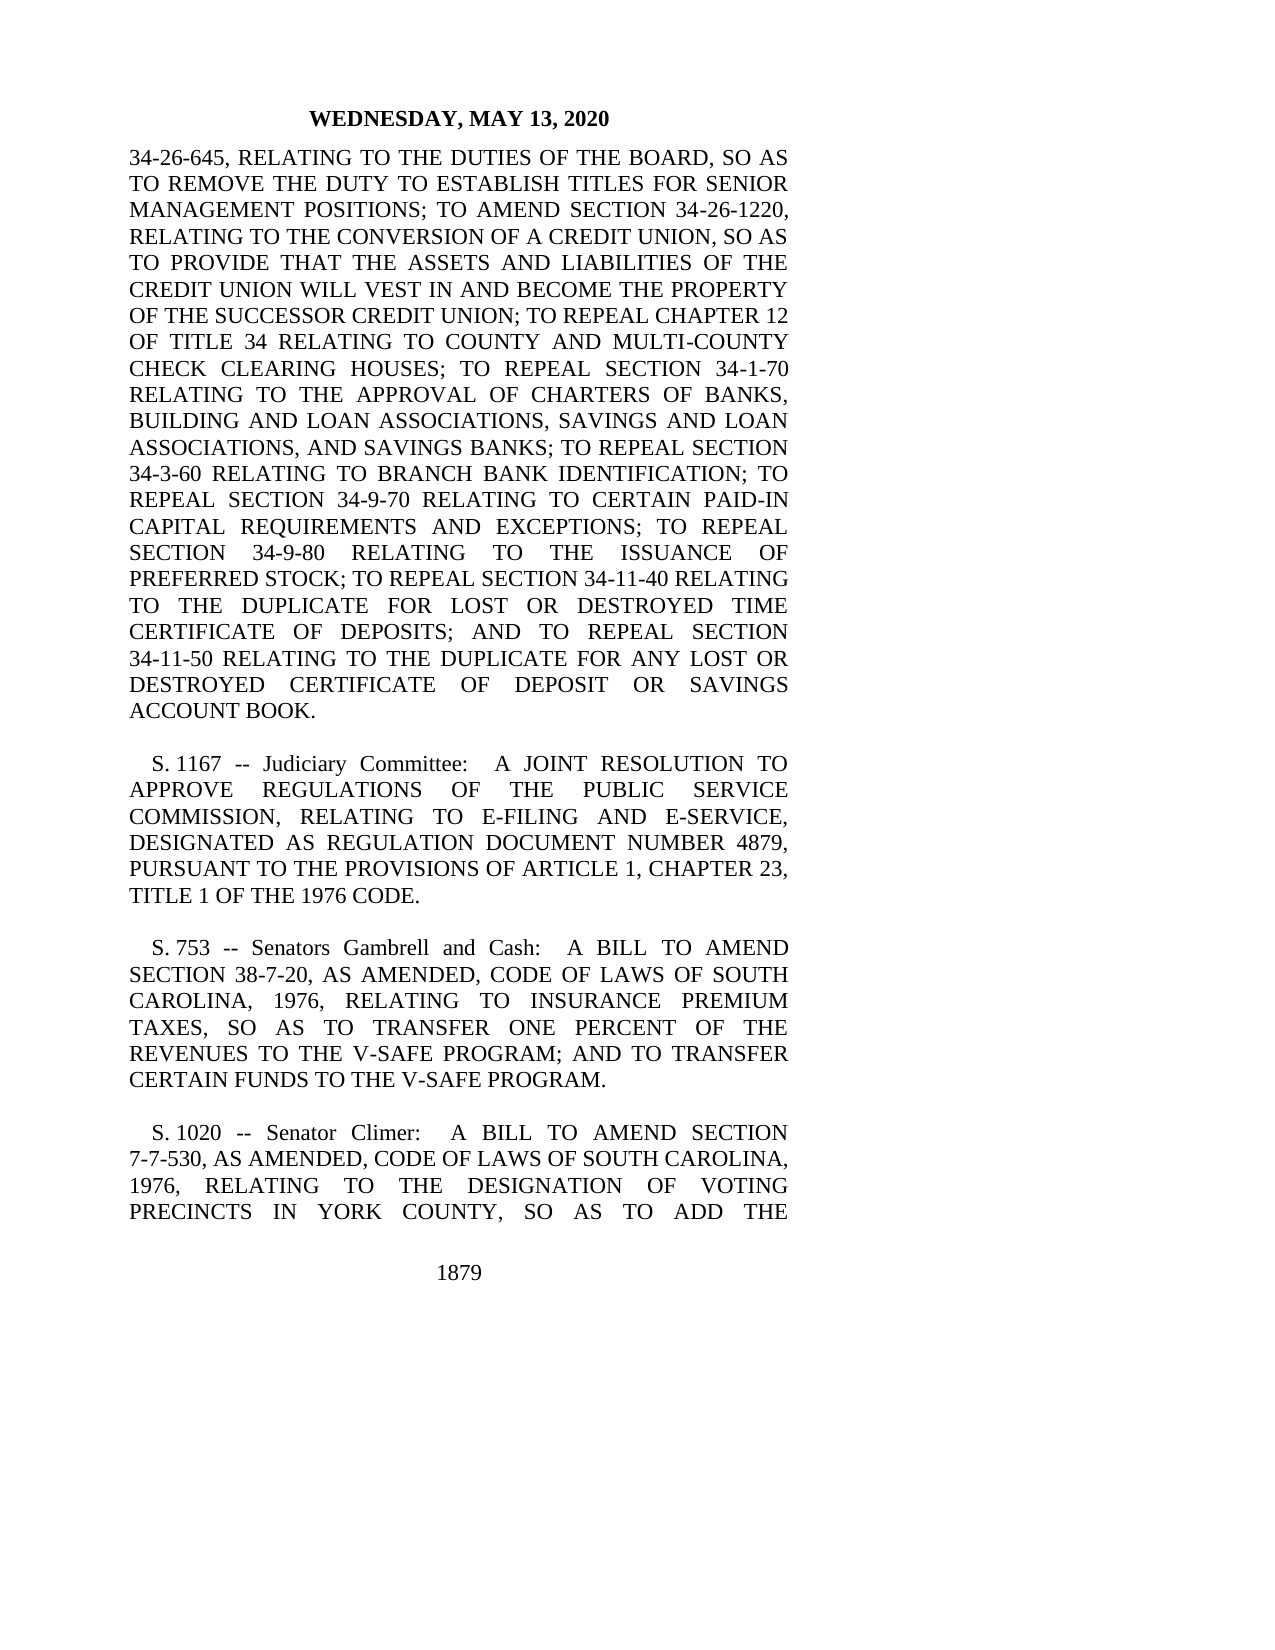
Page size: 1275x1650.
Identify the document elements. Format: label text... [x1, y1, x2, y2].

text S. 1167 -- Judiciary Committee: A JOINT RESOLUTION TO APPROVE REGULATIONS OF THE PUBLIC SERVICE COMMISSION, RELATING TO E-FILING AND E-SERVICE, DESIGNATED AS REGULATION DOCUMENT NUMBER 4879, PURSUANT TO THE PROVISIONS OF ARTICLE 1, CHAPTER 23, TITLE 1 OF THE 1976 CODE. [129, 750, 789, 908]
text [129, 144, 789, 724]
text S. 753 -- Senators Gambrell and Cash: A BILL TO AMEND SECTION 38-7-20, AS AMENDED, CODE OF LAWS OF SOUTH CAROLINA, 1976, RELATING TO INSURANCE PREMIUM TAXES, SO AS TO TRANSFER ONE PERCENT OF THE REVENUES TO THE V-SAFE PROGRAM; AND TO TRANSFER CERTAIN FUNDS TO THE V-SAFE PROGRAM. [129, 934, 789, 1093]
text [129, 1119, 789, 1224]
